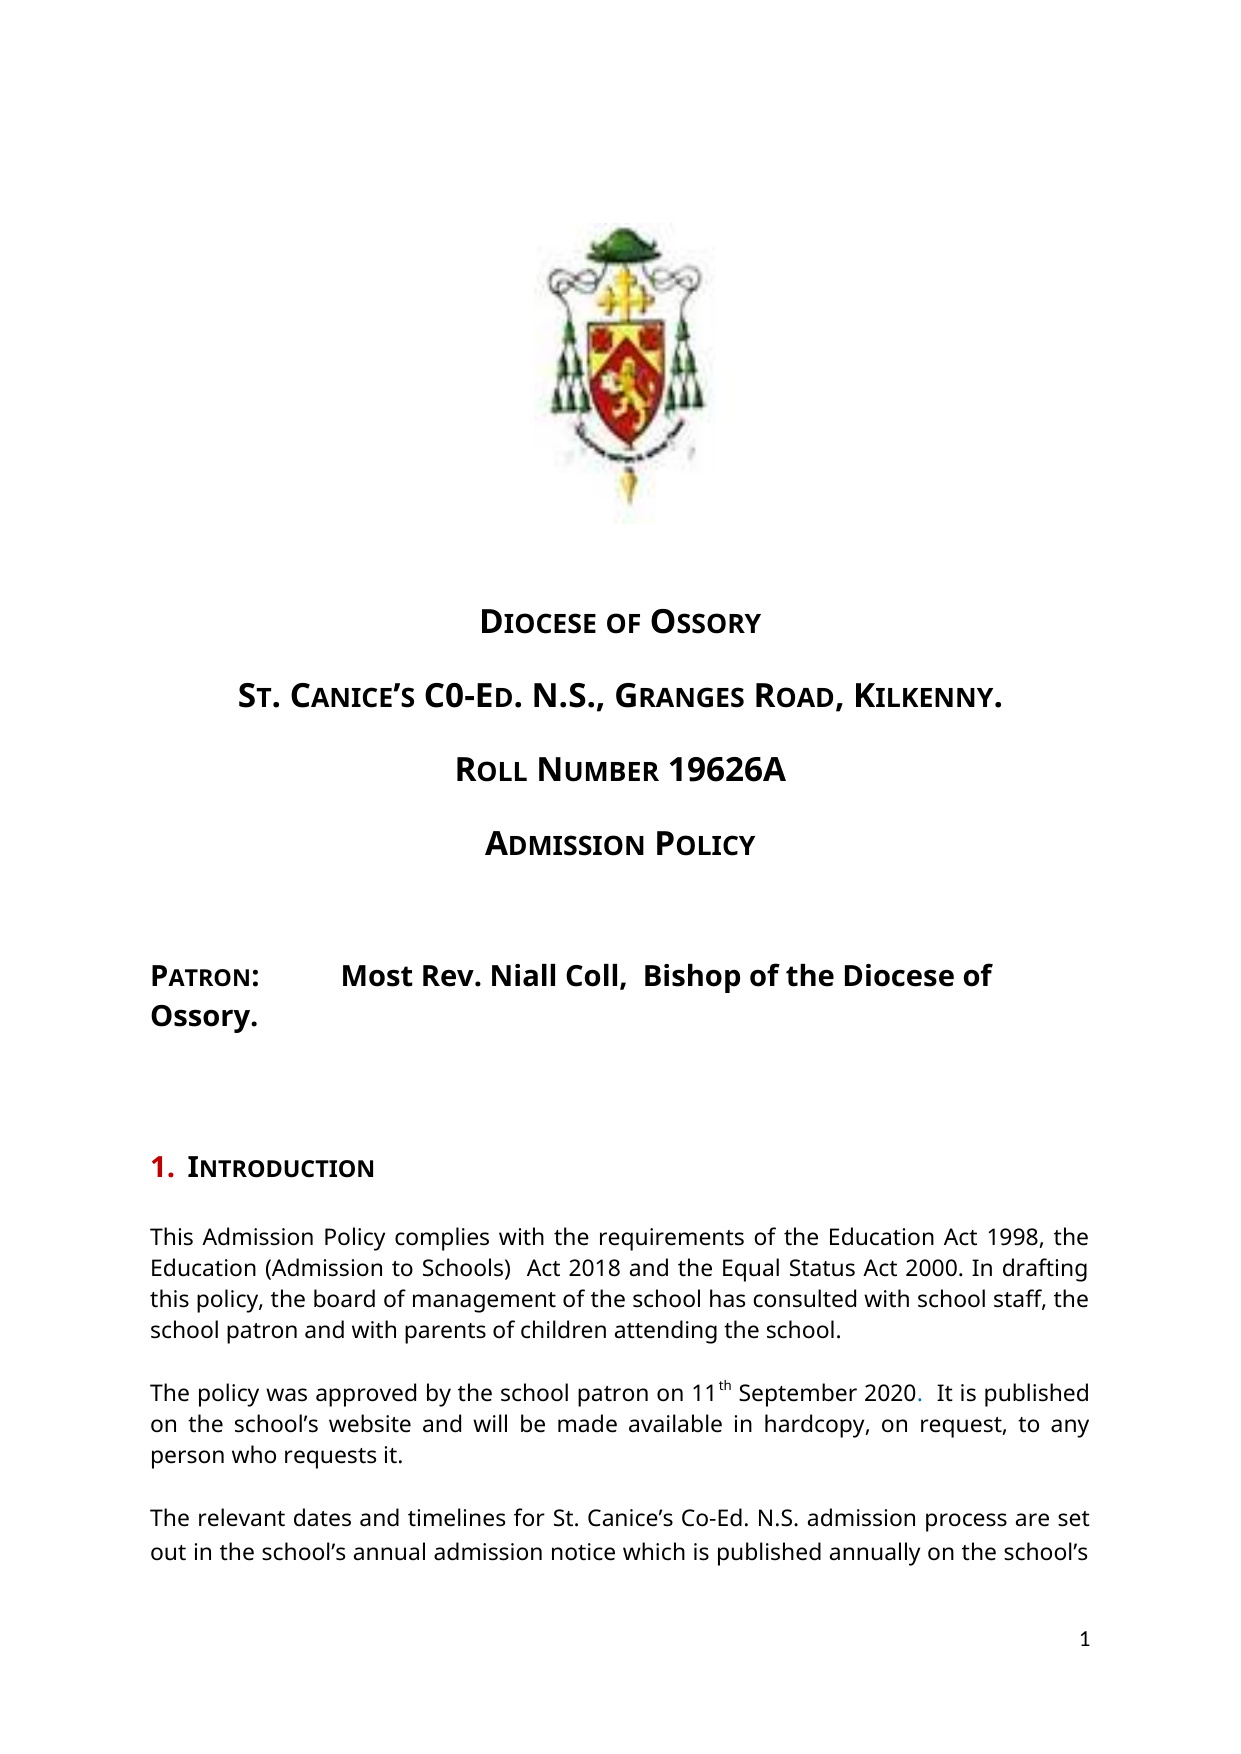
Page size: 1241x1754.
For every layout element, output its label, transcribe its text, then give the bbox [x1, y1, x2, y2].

subtitle Introduction [150, 1146, 1090, 1186]
text The policy was approved by the school patron on 11th September 2020. It is published on the school’s website and will be made available in hardcopy, on request, to any person who requests it. [150, 1377, 1090, 1470]
subtitle Diocese of Ossory [150, 598, 1090, 643]
picture [495, 223, 745, 524]
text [150, 1502, 1090, 1567]
text This Admission Policy complies with the requirements of the Education Act 1998, the Education (Admission to Schools) Act 2018 and the Equal Status Act 2000. In drafting this policy, the board of management of the school has consulted with school staff, the school patron and with parents of children attending the school. [150, 1220, 1090, 1345]
subtitle St. Canice’s C0-Ed. N.S., Granges Road, Kilkenny. [150, 672, 1090, 717]
subtitle Roll Number 19626A [150, 746, 1090, 791]
subtitle Admission Policy [150, 820, 1090, 865]
text Patron: Most Rev. Niall Coll, Bishop of the Diocese of Ossory. [150, 955, 1090, 1035]
